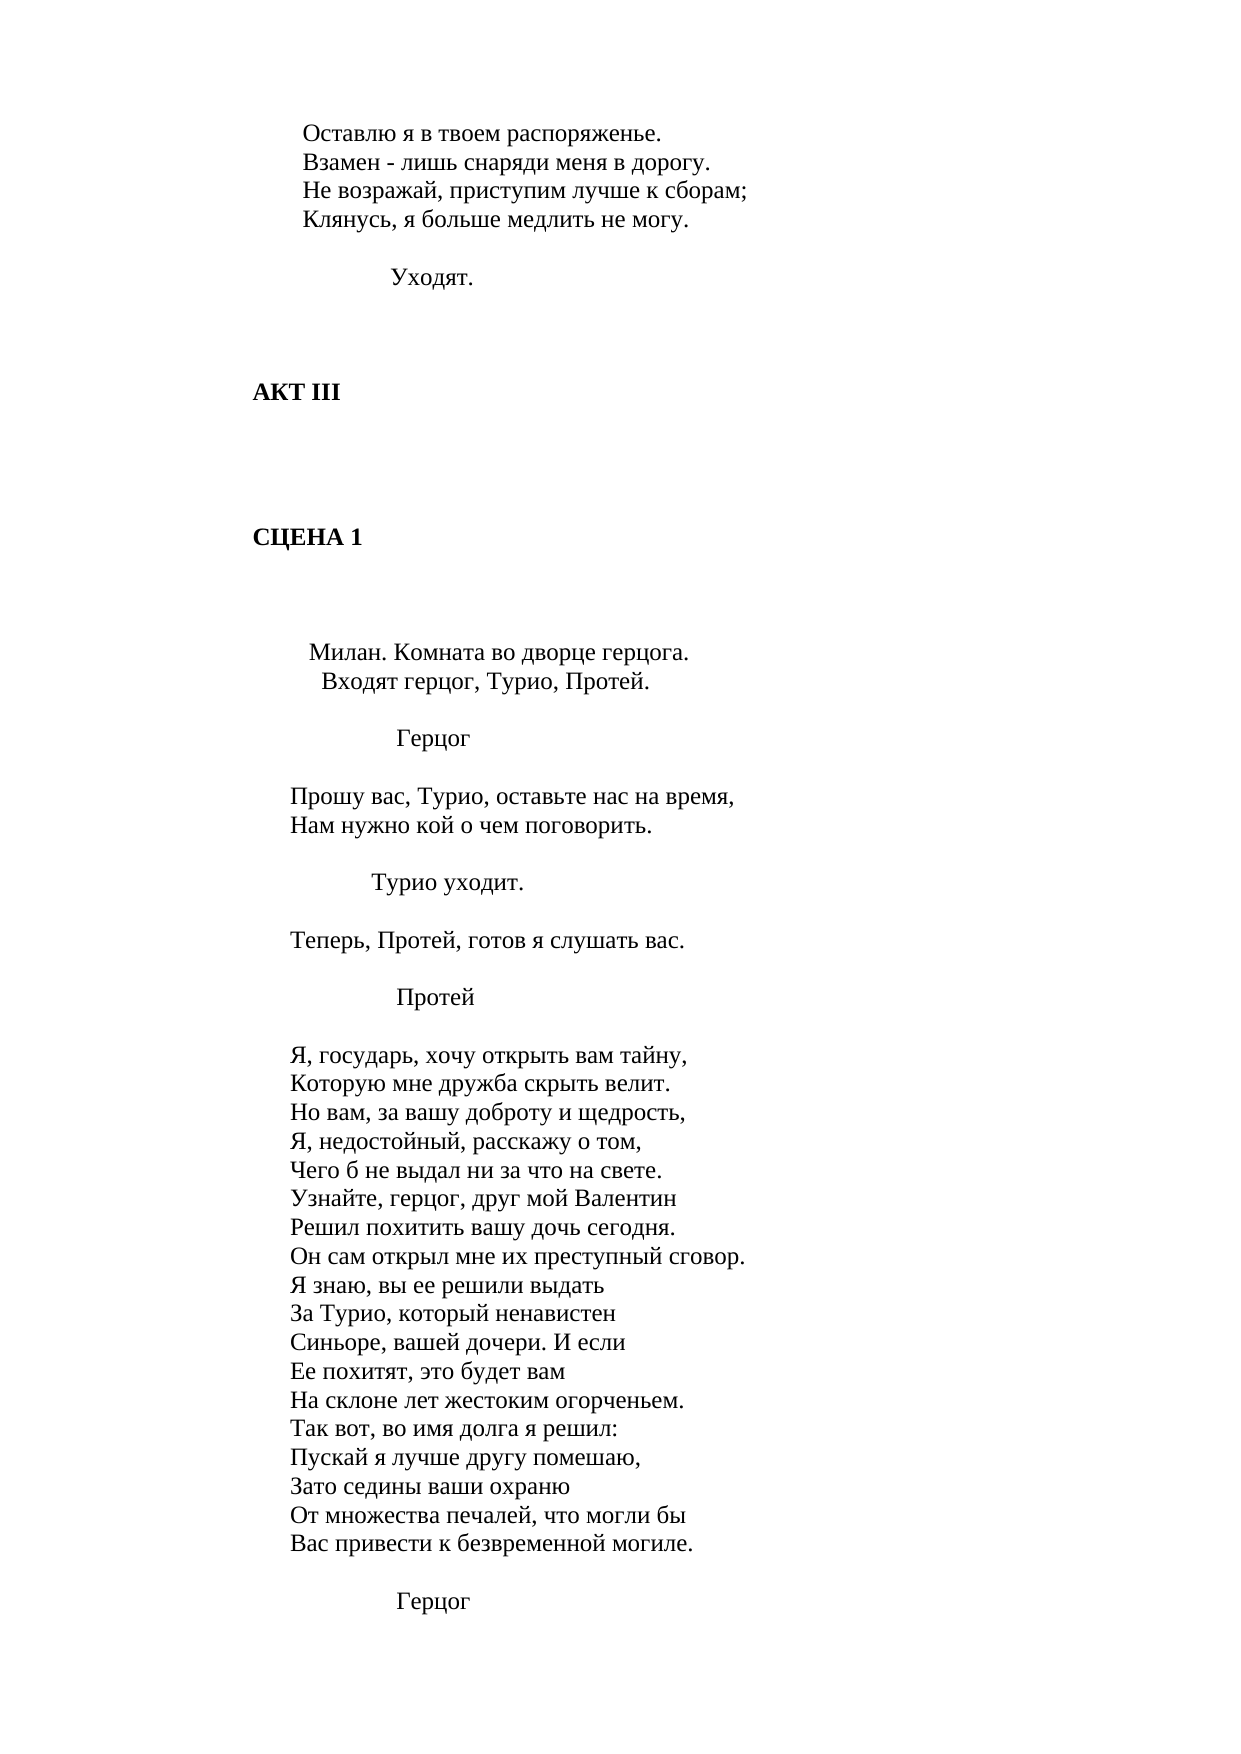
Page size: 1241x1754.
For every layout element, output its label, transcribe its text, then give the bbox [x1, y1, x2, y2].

text Входят герцог, Турио, Протей. [177, 666, 1152, 695]
text Оставлю я в твоем распоряженье. [177, 118, 1152, 147]
text Синьоре, вашей дочери. И если [177, 1327, 1152, 1356]
text Чего б не выдал ни за что на свете. [177, 1155, 1152, 1183]
subtitle АКТ III [252, 377, 1152, 406]
text Я, государь, хочу открыть вам тайну, [177, 1040, 1152, 1068]
text Протей [177, 982, 1152, 1011]
text Нам нужно кой о чем поговорить. [177, 810, 1152, 838]
text Я знаю, вы ее решили выдать [177, 1270, 1152, 1298]
text Клянусь, я больше медлить не могу. [177, 204, 1152, 233]
text Теперь, Протей, готов я слушать вас. [177, 925, 1152, 953]
text Милан. Комната во дворце герцога. [177, 637, 1152, 666]
text За Турио, который ненавистен [177, 1298, 1152, 1327]
text Я, недостойный, расскажу о том, [177, 1126, 1152, 1155]
text Вас привести к безвременной могиле. [177, 1528, 1152, 1557]
text Турио уходит. [177, 867, 1152, 896]
text Которую мне дружба скрыть велит. [177, 1068, 1152, 1097]
text Он сам открыл мне их преступный сговор. [177, 1241, 1152, 1270]
text Взамен - лишь снаряди меня в дорогу. [177, 147, 1152, 176]
text Решил похитить вашу дочь сегодня. [177, 1212, 1152, 1241]
text На склоне лет жестоким огорченьем. [177, 1385, 1152, 1413]
text Узнайте, герцог, друг мой Валентин [177, 1183, 1152, 1212]
subtitle СЦЕНА 1 [252, 522, 1152, 551]
text Но вам, за вашу доброту и щедрость, [177, 1097, 1152, 1126]
text Зато седины ваши охраню [177, 1471, 1152, 1500]
text Герцог [177, 723, 1152, 752]
text Прошу вас, Турио, оставьте нас на время, [177, 781, 1152, 810]
text От множества печалей, что могли бы [177, 1500, 1152, 1528]
text Ее похитят, это будет вам [177, 1356, 1152, 1385]
text Пускай я лучше другу помешаю, [177, 1442, 1152, 1471]
text Не возражай, приступим лучше к сборам; [177, 176, 1152, 204]
text Уходят. [177, 262, 1152, 291]
text Герцог [177, 1586, 1152, 1615]
text Так вот, во имя долга я решил: [177, 1413, 1152, 1442]
